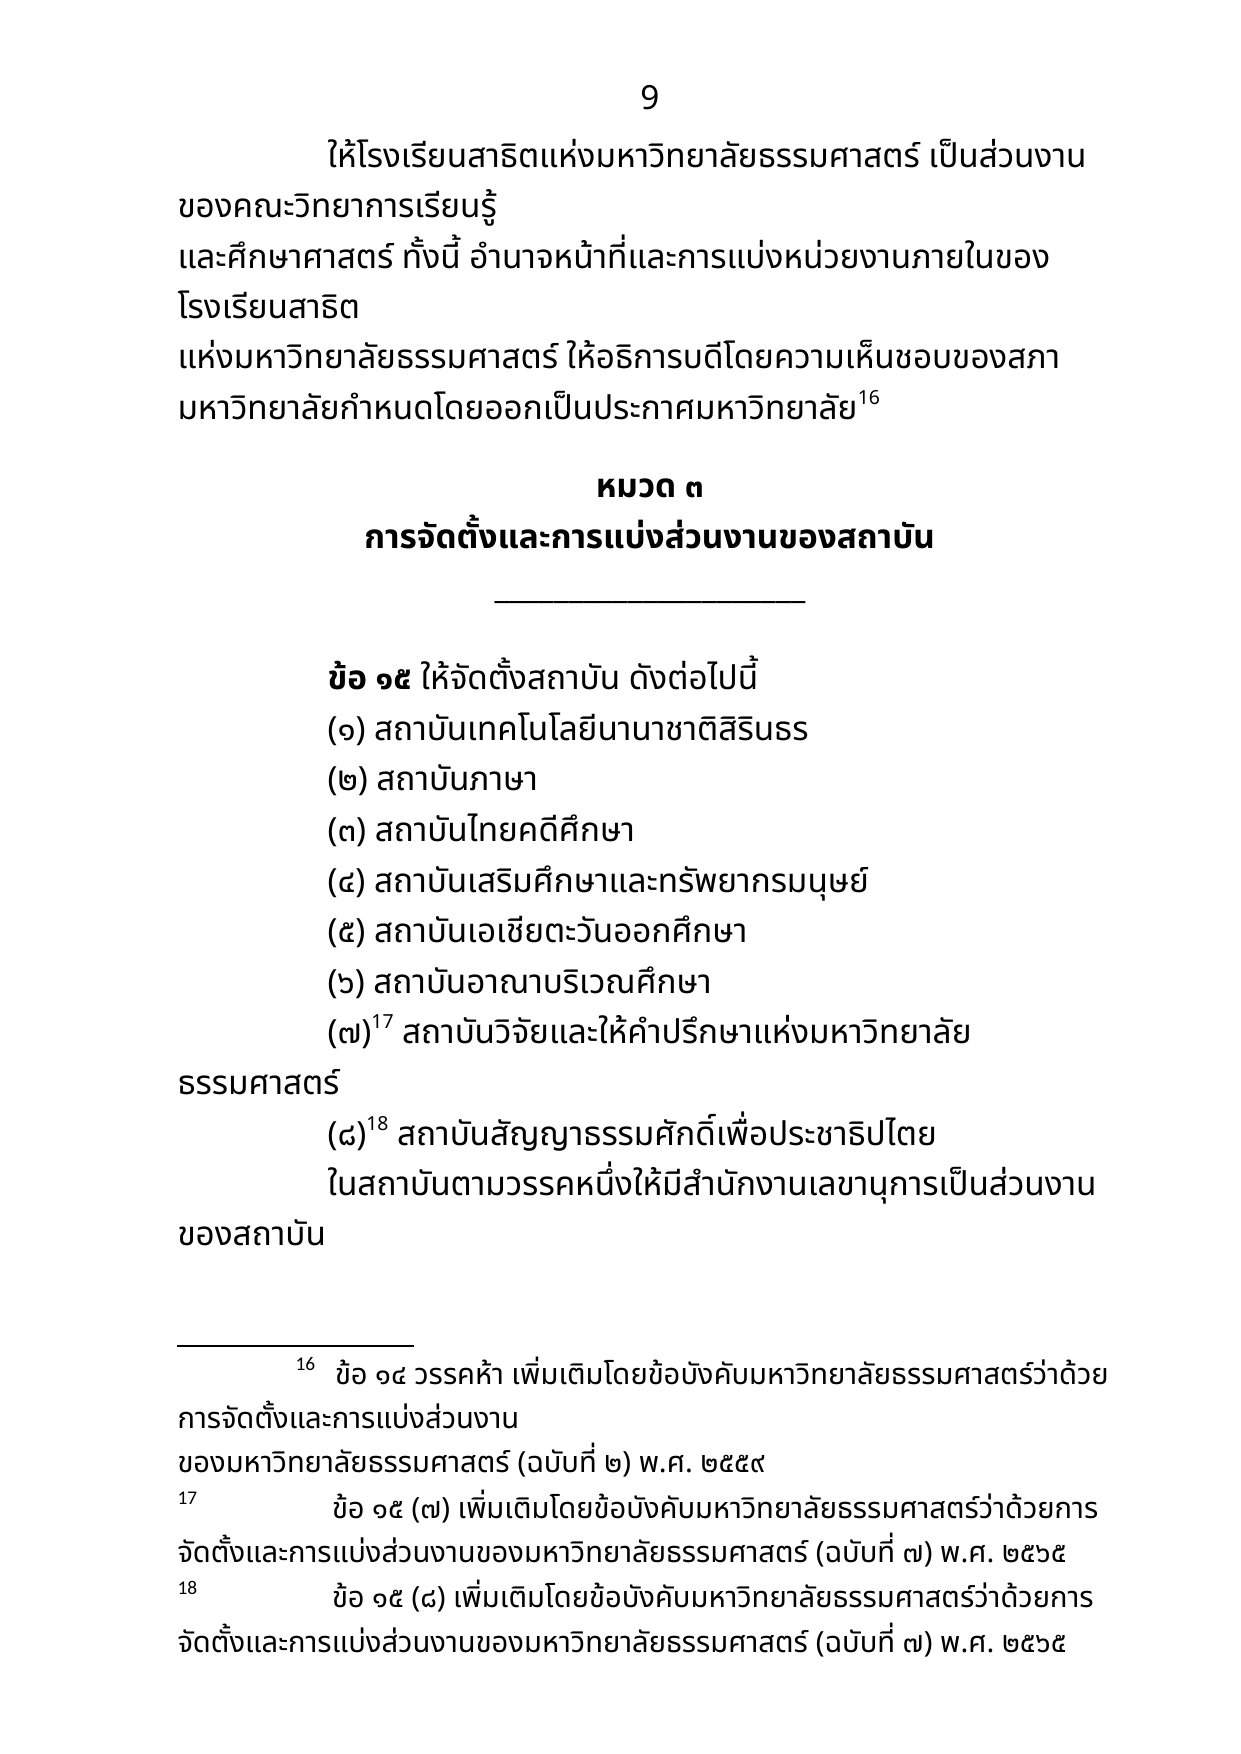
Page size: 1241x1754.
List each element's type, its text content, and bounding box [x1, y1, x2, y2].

text (๘) สถาบันสัญญาธรรมศักดิ์เพื่อประชาธิปไตย [177, 1109, 1122, 1160]
text (๕) สถาบันเอเชียตะวันออกศึกษา [177, 907, 1122, 958]
text (๒) สถาบันภาษา [177, 755, 1122, 806]
text (๖) สถาบันอาณาบริเวณศึกษา [177, 958, 1122, 1008]
text (๑) สถาบันเทคโนโลยีนานาชาติสิรินธร [177, 704, 1122, 755]
text หมวด ๓ [177, 462, 1122, 513]
text (๓) สถาบันไทยคดีศึกษา [177, 806, 1122, 856]
text (๗) สถาบันวิจัยและให้คำปรึกษาแห่งมหาวิทยาลัยธรรมศาสตร์ [177, 1008, 1122, 1109]
text การจัดตั้งและการแบ่งส่วนงานของสถาบัน [177, 513, 1122, 563]
text _____________________ [177, 563, 1122, 609]
text ข้อ ๑๕ ให้จัดตั้งสถาบัน ดังต่อไปนี้ [177, 654, 1122, 704]
text (๔) สถาบันเสริมศึกษาและทรัพยากรมนุษย์ [177, 856, 1122, 907]
text ในสถาบันตามวรรคหนึ่งให้มีสำนักงานเลขานุการเป็นส่วนงานของสถาบัน [177, 1160, 1122, 1261]
text ให้โรงเรียนสาธิตแห่งมหาวิทยาลัยธรรมศาสตร์ เป็นส่วนงานของคณะวิทยาการเรียนรู้ และศึกษาศาสตร์ ทั้งนี้ อำนาจหน้าที่และการแบ่งหน่วยงานภายในของโรงเรียนสาธิต แห่งมหาวิทยาลัยธรรมศาสตร์ ให้อธิการบดีโดยความเห็นชอบของสภามหาวิทยาลัยกำหนดโดยออกเป็นประกาศมหาวิทยาลัย [177, 132, 1122, 434]
